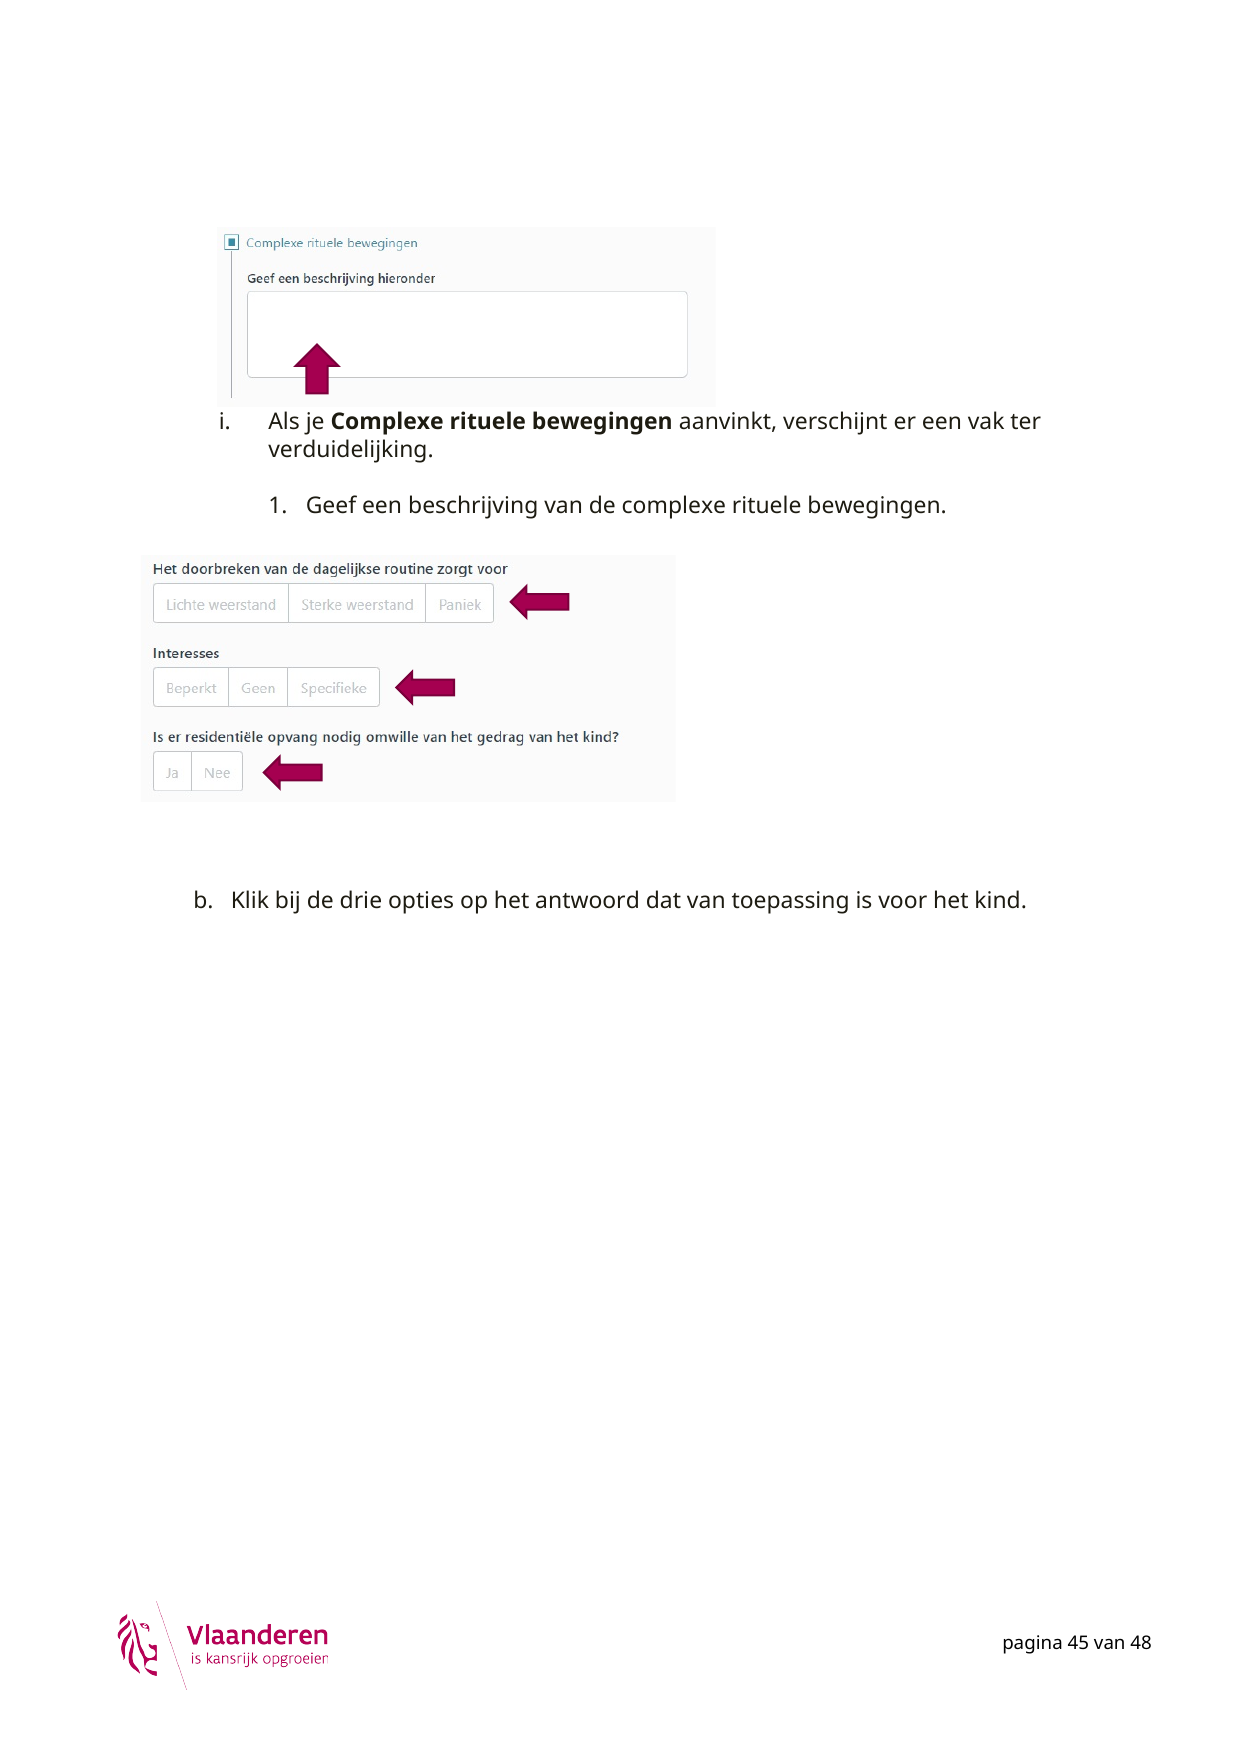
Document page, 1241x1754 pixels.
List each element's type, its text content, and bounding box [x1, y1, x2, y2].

picture [117, 1601, 328, 1690]
picture [140, 555, 676, 802]
picture [217, 227, 716, 407]
list Geef een beschrijving van de complexe rituele bewegingen. [268, 491, 1152, 519]
list Klik bij de drie opties op het antwoord dat van toepassing is voor het kind. [193, 886, 1152, 914]
